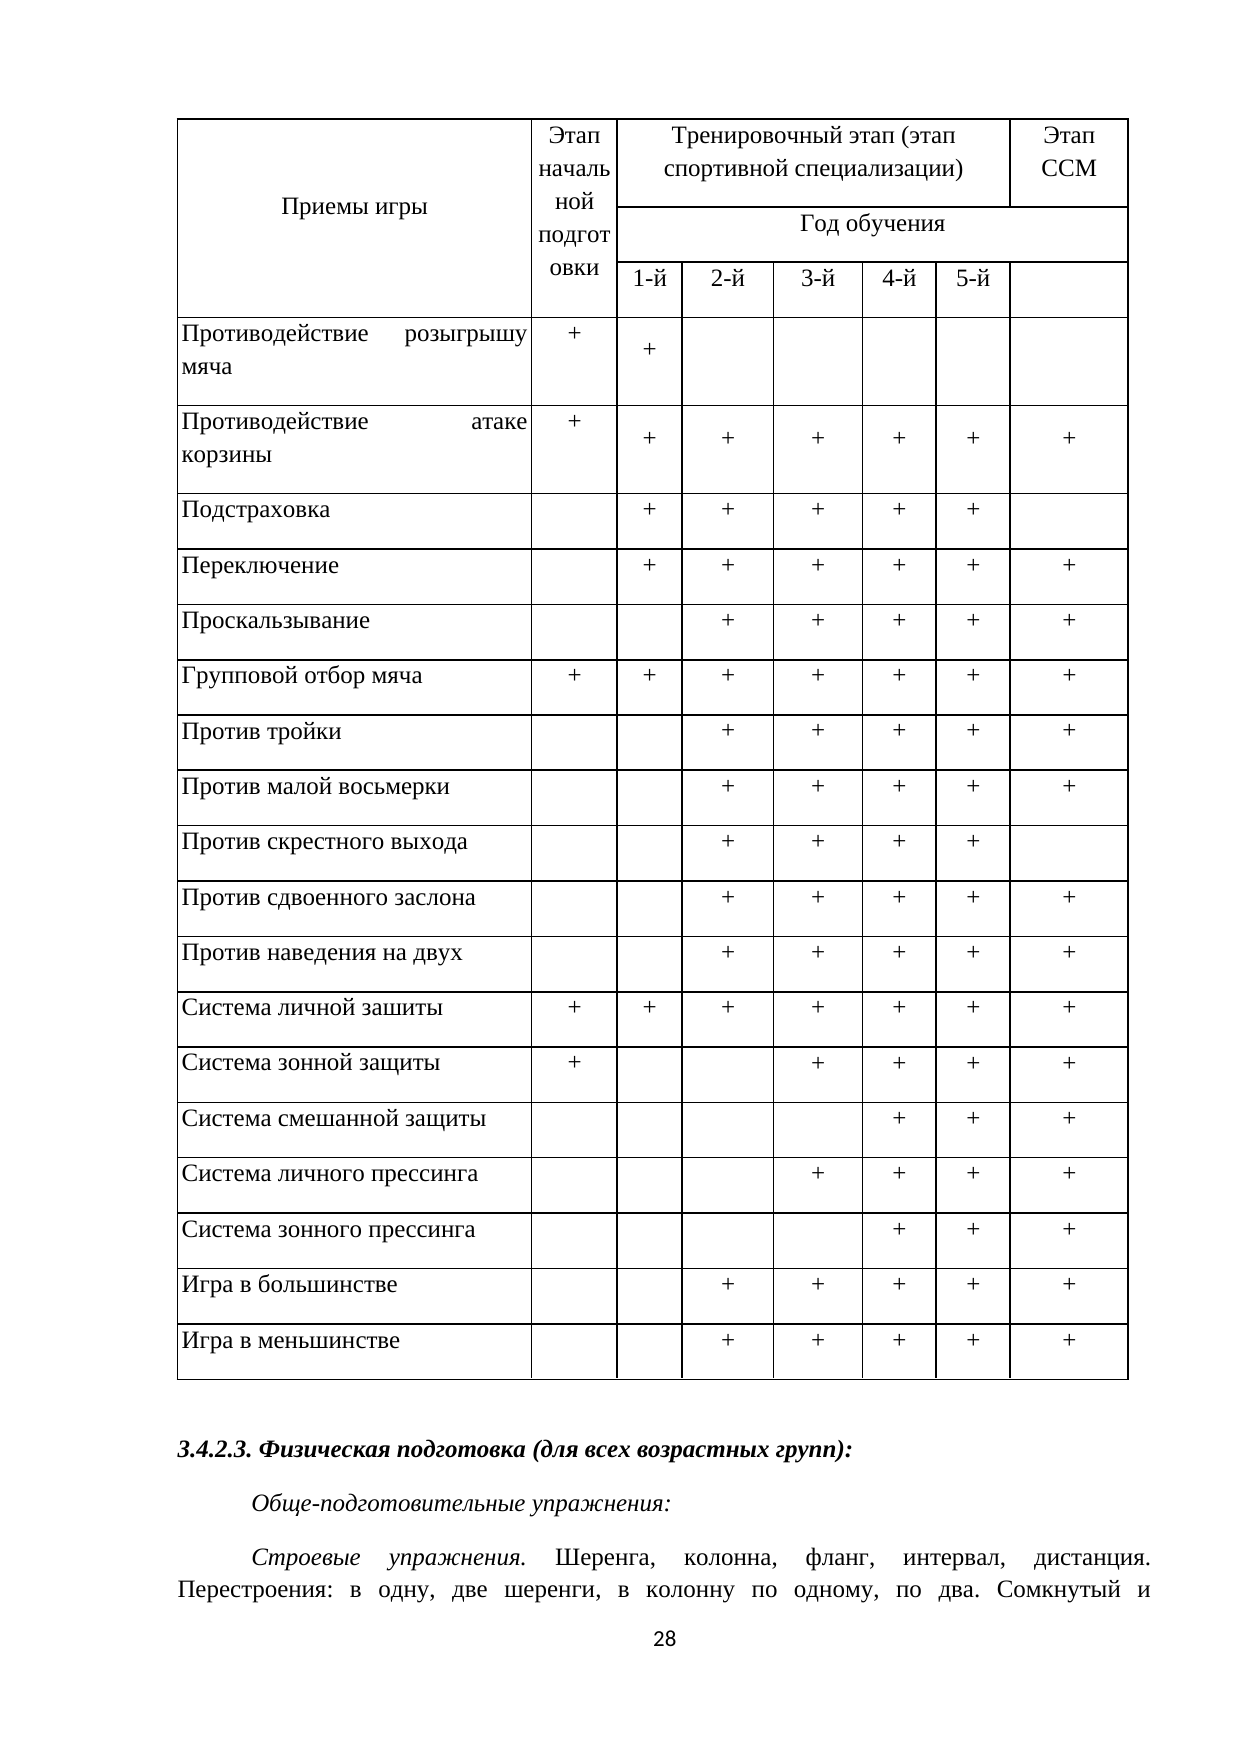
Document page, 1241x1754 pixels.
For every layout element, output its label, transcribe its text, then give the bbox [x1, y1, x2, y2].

table_cell Противодействие розыгрышу мяча [178, 318, 531, 404]
table_cell + [774, 771, 862, 825]
table_cell [1011, 318, 1127, 404]
table_cell [532, 1325, 616, 1378]
table_cell + [774, 882, 862, 936]
table_cell + [863, 605, 935, 659]
text 3.4.2.3. Физическая подготовка (для всех возрастных групп): [177, 1434, 1152, 1463]
table_cell Переключение [178, 550, 531, 603]
table_cell + [774, 716, 862, 769]
table_header Этап начальной подготовки [532, 120, 616, 317]
table_cell Система личного прессинга [178, 1158, 531, 1212]
text Обще-подготовительные упражнения: [177, 1488, 1152, 1516]
table_cell + [863, 661, 935, 714]
table_cell + [863, 937, 935, 991]
table_cell + [1011, 661, 1127, 714]
table_cell [532, 605, 616, 659]
table_cell + [863, 993, 935, 1046]
table_cell Подстраховка [178, 494, 531, 548]
table_cell + [532, 993, 616, 1046]
table_cell + [683, 1325, 773, 1378]
table_cell + [937, 716, 1009, 769]
table_cell + [937, 1214, 1009, 1268]
table_cell Против тройки [178, 716, 531, 769]
table_cell + [774, 1269, 862, 1323]
table_cell + [774, 1048, 862, 1101]
table_cell + [937, 993, 1009, 1046]
table_cell [863, 318, 935, 404]
table_cell + [1011, 1269, 1127, 1323]
table_cell 2-й [683, 263, 773, 317]
table_cell + [1011, 550, 1127, 603]
table_cell + [1011, 1214, 1127, 1268]
table_cell [618, 1103, 681, 1157]
table_cell [683, 1103, 773, 1157]
table_cell 1-й [618, 263, 681, 317]
table_cell + [774, 406, 862, 493]
table_cell [618, 1269, 681, 1323]
table_cell [618, 826, 681, 880]
table_cell + [774, 494, 862, 548]
table_cell 5-й [937, 263, 1009, 317]
table_cell [532, 771, 616, 825]
table_cell + [683, 661, 773, 714]
table_cell Система зонного прессинга [178, 1214, 531, 1268]
table_cell [618, 937, 681, 991]
table_cell + [532, 1048, 616, 1101]
table_cell + [937, 771, 1009, 825]
table_cell + [683, 882, 773, 936]
table_cell [618, 1158, 681, 1212]
table_cell + [937, 494, 1009, 548]
table_cell + [683, 826, 773, 880]
table_cell + [937, 605, 1009, 659]
table_cell [683, 1048, 773, 1101]
table_cell [1011, 263, 1127, 317]
table_cell + [1011, 605, 1127, 659]
table_cell [532, 494, 616, 548]
table_cell + [532, 318, 616, 404]
table_cell + [937, 550, 1009, 603]
table_cell + [532, 406, 616, 493]
table_cell + [683, 993, 773, 1046]
table_header Тренировочный этап (этап спортивной специализации) [618, 120, 1009, 206]
table_cell + [937, 1325, 1009, 1378]
table_cell + [1011, 1325, 1127, 1378]
table_cell Противодействие атаке корзины [178, 406, 531, 493]
table_cell + [863, 406, 935, 493]
table_cell [618, 1325, 681, 1378]
table_cell + [618, 494, 681, 548]
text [177, 1542, 1152, 1603]
table_cell + [683, 406, 773, 493]
table_cell + [863, 494, 935, 548]
table_cell + [863, 550, 935, 603]
table_cell [774, 1214, 862, 1268]
table_cell + [774, 826, 862, 880]
table_cell Групповой отбор мяча [178, 661, 531, 714]
table_cell [618, 1214, 681, 1268]
table_cell + [774, 1158, 862, 1212]
table_cell Игра в меньшинстве [178, 1325, 531, 1378]
table_cell + [1011, 716, 1127, 769]
table_cell + [937, 661, 1009, 714]
table_cell + [683, 716, 773, 769]
table_cell [618, 1048, 681, 1101]
table_cell + [937, 882, 1009, 936]
table_cell + [683, 937, 773, 991]
table_cell + [863, 1325, 935, 1378]
table_cell + [618, 406, 681, 493]
table_cell + [863, 1214, 935, 1268]
table_cell + [863, 1103, 935, 1157]
table_cell [683, 1214, 773, 1268]
table_cell + [937, 1103, 1009, 1157]
table_cell [532, 1158, 616, 1212]
table_cell Год обучения [618, 208, 1127, 261]
table_cell + [683, 550, 773, 603]
table_cell + [618, 550, 681, 603]
table_cell + [1011, 1048, 1127, 1101]
table_cell + [683, 494, 773, 548]
table_cell + [937, 1158, 1009, 1212]
table_cell [532, 826, 616, 880]
table_cell + [1011, 882, 1127, 936]
table_cell [532, 882, 616, 936]
table_cell + [1011, 993, 1127, 1046]
table_cell Игра в большинстве [178, 1269, 531, 1323]
table_cell + [1011, 406, 1127, 493]
table_cell [1011, 826, 1127, 880]
table_cell [532, 1103, 616, 1157]
table_cell Против сдвоенного заслона [178, 882, 531, 936]
table_cell + [1011, 937, 1127, 991]
table_cell [532, 550, 616, 603]
table_cell Система зонной защиты [178, 1048, 531, 1101]
table_cell [774, 1103, 862, 1157]
table_cell + [618, 993, 681, 1046]
table_cell Система смешанной защиты [178, 1103, 531, 1157]
table_cell Против скрестного выхода [178, 826, 531, 880]
table_cell + [937, 826, 1009, 880]
table_cell + [774, 550, 862, 603]
table_cell + [683, 1269, 773, 1323]
table_cell + [863, 1048, 935, 1101]
table_cell + [937, 937, 1009, 991]
table_cell [1011, 494, 1127, 548]
table_cell + [618, 318, 681, 404]
table_cell [532, 1269, 616, 1323]
table_cell Против малой восьмерки [178, 771, 531, 825]
table_cell + [683, 771, 773, 825]
table_cell + [937, 1048, 1009, 1101]
table_cell + [774, 605, 862, 659]
table_cell + [1011, 1158, 1127, 1212]
table_cell + [863, 1269, 935, 1323]
table_cell Против наведения на двух [178, 937, 531, 991]
table_cell [618, 605, 681, 659]
table_cell [618, 716, 681, 769]
table_cell + [774, 937, 862, 991]
table_cell + [683, 605, 773, 659]
table_cell 4-й [863, 263, 935, 317]
table_cell [532, 716, 616, 769]
table_cell + [937, 1269, 1009, 1323]
table_cell [618, 771, 681, 825]
table_cell [774, 318, 862, 404]
table_cell + [532, 661, 616, 714]
table_cell Проскальзывание [178, 605, 531, 659]
table_cell + [774, 1325, 862, 1378]
table_cell [532, 937, 616, 991]
table_cell [937, 318, 1009, 404]
table_cell + [863, 826, 935, 880]
table_cell + [618, 661, 681, 714]
table_cell + [863, 716, 935, 769]
table_cell + [863, 1158, 935, 1212]
table_cell [683, 318, 773, 404]
table_cell + [937, 406, 1009, 493]
table_cell + [774, 993, 862, 1046]
table_cell [618, 882, 681, 936]
table_cell + [774, 661, 862, 714]
table_header Приемы игры [178, 120, 531, 317]
table_header Этап ССМ [1011, 120, 1127, 206]
table_cell [532, 1214, 616, 1268]
table_cell + [863, 882, 935, 936]
table_cell 3-й [774, 263, 862, 317]
table_cell [683, 1158, 773, 1212]
table_cell Система личной зашиты [178, 993, 531, 1046]
table_cell + [863, 771, 935, 825]
table_cell + [1011, 1103, 1127, 1157]
table_cell + [1011, 771, 1127, 825]
